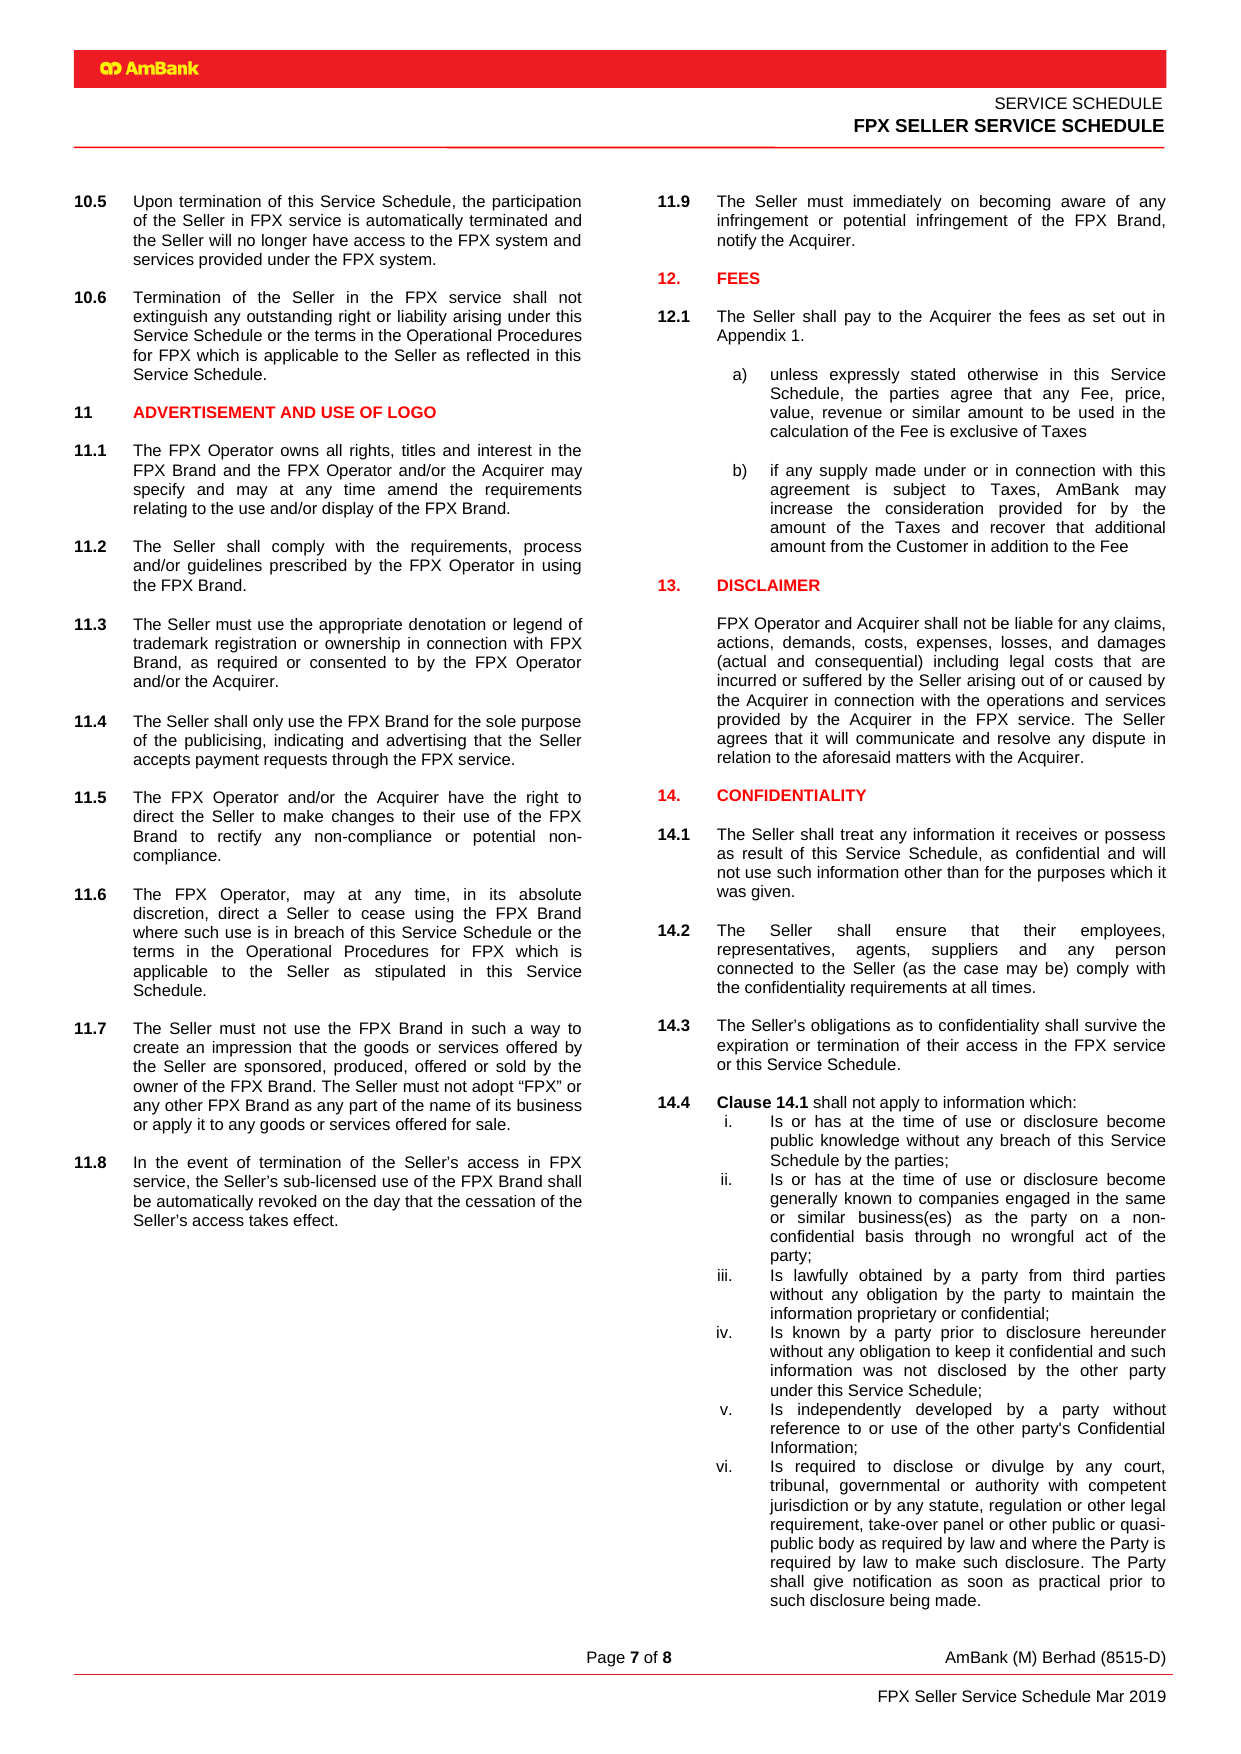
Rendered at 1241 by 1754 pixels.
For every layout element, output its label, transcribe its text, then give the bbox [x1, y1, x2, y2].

list Is lawfully obtained by a party from third parties without any obligation by the party to maintain the information proprietary or confidential; [732, 1265, 1166, 1323]
list FEES [657, 269, 1166, 288]
list The FPX Operator owns all rights, titles and interest in the FPX Brand and the FPX Operator and/or the Acquirer may specify and may at any time amend the requirements relating to the use and/or display of the FPX Brand. [74, 441, 582, 518]
list Is independently developed by a party without reference to or use of the other party's Confidential Information; [732, 1399, 1166, 1457]
list The FPX Operator and/or the Acquirer have the right to direct the Seller to make changes to their use of the FPX Brand to rectify any non-compliance or potential non-compliance. [74, 788, 582, 865]
list The Seller must use the appropriate denotation or legend of trademark registration or ownership in connection with FPX Brand, as required or consented to by the FPX Operator and/or the Acquirer. [74, 614, 582, 691]
list CONFIDENTIALITY [657, 786, 1166, 805]
list The Seller shall treat any information it receives or possess as result of this Service Schedule, as confidential and will not use such information other than for the purposes which it was given. [657, 824, 1166, 901]
list DISCLAIMER [657, 575, 1166, 594]
list In the event of termination of the Seller’s access in FPX service, the Seller’s sub-licensed use of the FPX Brand shall be automatically revoked on the day that the cessation of the Seller’s access takes effect. [74, 1153, 582, 1230]
list Upon termination of this Service Schedule, the participation of the Seller in FPX service is automatically terminated and the Seller will no longer have access to the FPX system and services provided under the FPX system. [74, 192, 582, 269]
list The Seller must immediately on becoming aware of any infringement or potential infringement of the FPX Brand, notify the Acquirer. [657, 192, 1166, 249]
list The Seller shall ensure that their employees, representatives, agents, suppliers and any person connected to the Seller (as the case may be) comply with the confidentiality requirements at all times. [657, 920, 1166, 997]
list unless expressly stated otherwise in this Service Schedule, the parties agree that any Fee, price, value, revenue or similar amount to be used in the calculation of the Fee is exclusive of Taxes [732, 364, 1166, 441]
list Is known by a party prior to disclosure hereunder without any obligation to keep it confidential and such information was not disclosed by the other party under this Service Schedule; [732, 1323, 1166, 1399]
list The Seller’s obligations as to confidentiality shall survive the expiration or termination of their access in the FPX service or this Service Schedule. [657, 1016, 1166, 1074]
list The Seller shall pay to the Acquirer the fees as set out in Appendix 1. [657, 307, 1166, 345]
list Is or has at the time of use or disclosure become generally known to companies engaged in the same or similar business(es) as the party on a non-confidential basis through no wrongful act of the party; [732, 1169, 1166, 1265]
picture [73, 50, 1167, 88]
list The Seller shall comply with the requirements, process and/or guidelines prescribed by the FPX Operator in using the FPX Brand. [74, 537, 582, 594]
list if any supply made under or in connection with this agreement is subject to Taxes, AmBank may increase the consideration provided for by the amount of the Taxes and recover that additional amount from the Customer in addition to the Fee [732, 460, 1166, 556]
list FPX Operator and Acquirer shall not be liable for any claims, actions, demands, costs, expenses, losses, and damages (actual and consequential) including legal costs that are incurred or suffered by the Seller arising out of or caused by the Acquirer in connection with the operations and services provided by the Acquirer in the FPX service. The Seller agrees that it will communicate and resolve any dispute in relation to the aforesaid matters with the Acquirer. [717, 614, 1166, 767]
list The Seller must not use the FPX Brand in such a way to create an impression that the goods or services offered by the Seller are sponsored, produced, offered or sold by the owner of the FPX Brand. The Seller must not adopt “FPX” or any other FPX Brand as any part of the name of its business or apply it to any goods or services offered for sale. [74, 1019, 582, 1134]
list Clause 14.1 shall not apply to information which: [657, 1093, 1166, 1112]
list ADVERTISEMENT AND USE OF LOGO [74, 403, 582, 422]
list The FPX Operator, may at any time, in its absolute discretion, direct a Seller to cease using the FPX Brand where such use is in breach of this Service Schedule or the terms in the Operational Procedures for FPX which is applicable to the Seller as stipulated in this Service Schedule. [74, 885, 582, 1000]
list The Seller shall only use the FPX Brand for the sole purpose of the publicising, indicating and advertising that the Seller accepts payment requests through the FPX service. [74, 711, 582, 769]
list Termination of the Seller in the FPX service shall not extinguish any outstanding right or liability arising under this Service Schedule or the terms in the Operational Procedures for FPX which is applicable to the Seller as reflected in this Service Schedule. [74, 288, 582, 384]
list Is required to disclose or divulge by any court, tribunal, governmental or authority with competent jurisdiction or by any statute, regulation or other legal requirement, take-over panel or other public or quasi-public body as required by law and where the Party is required by law to make such disclosure. The Party shall give notification as soon as practical prior to such disclosure being made. [732, 1457, 1166, 1610]
list Is or has at the time of use or disclosure become public knowledge without any breach of this Service Schedule by the parties; [732, 1112, 1166, 1169]
